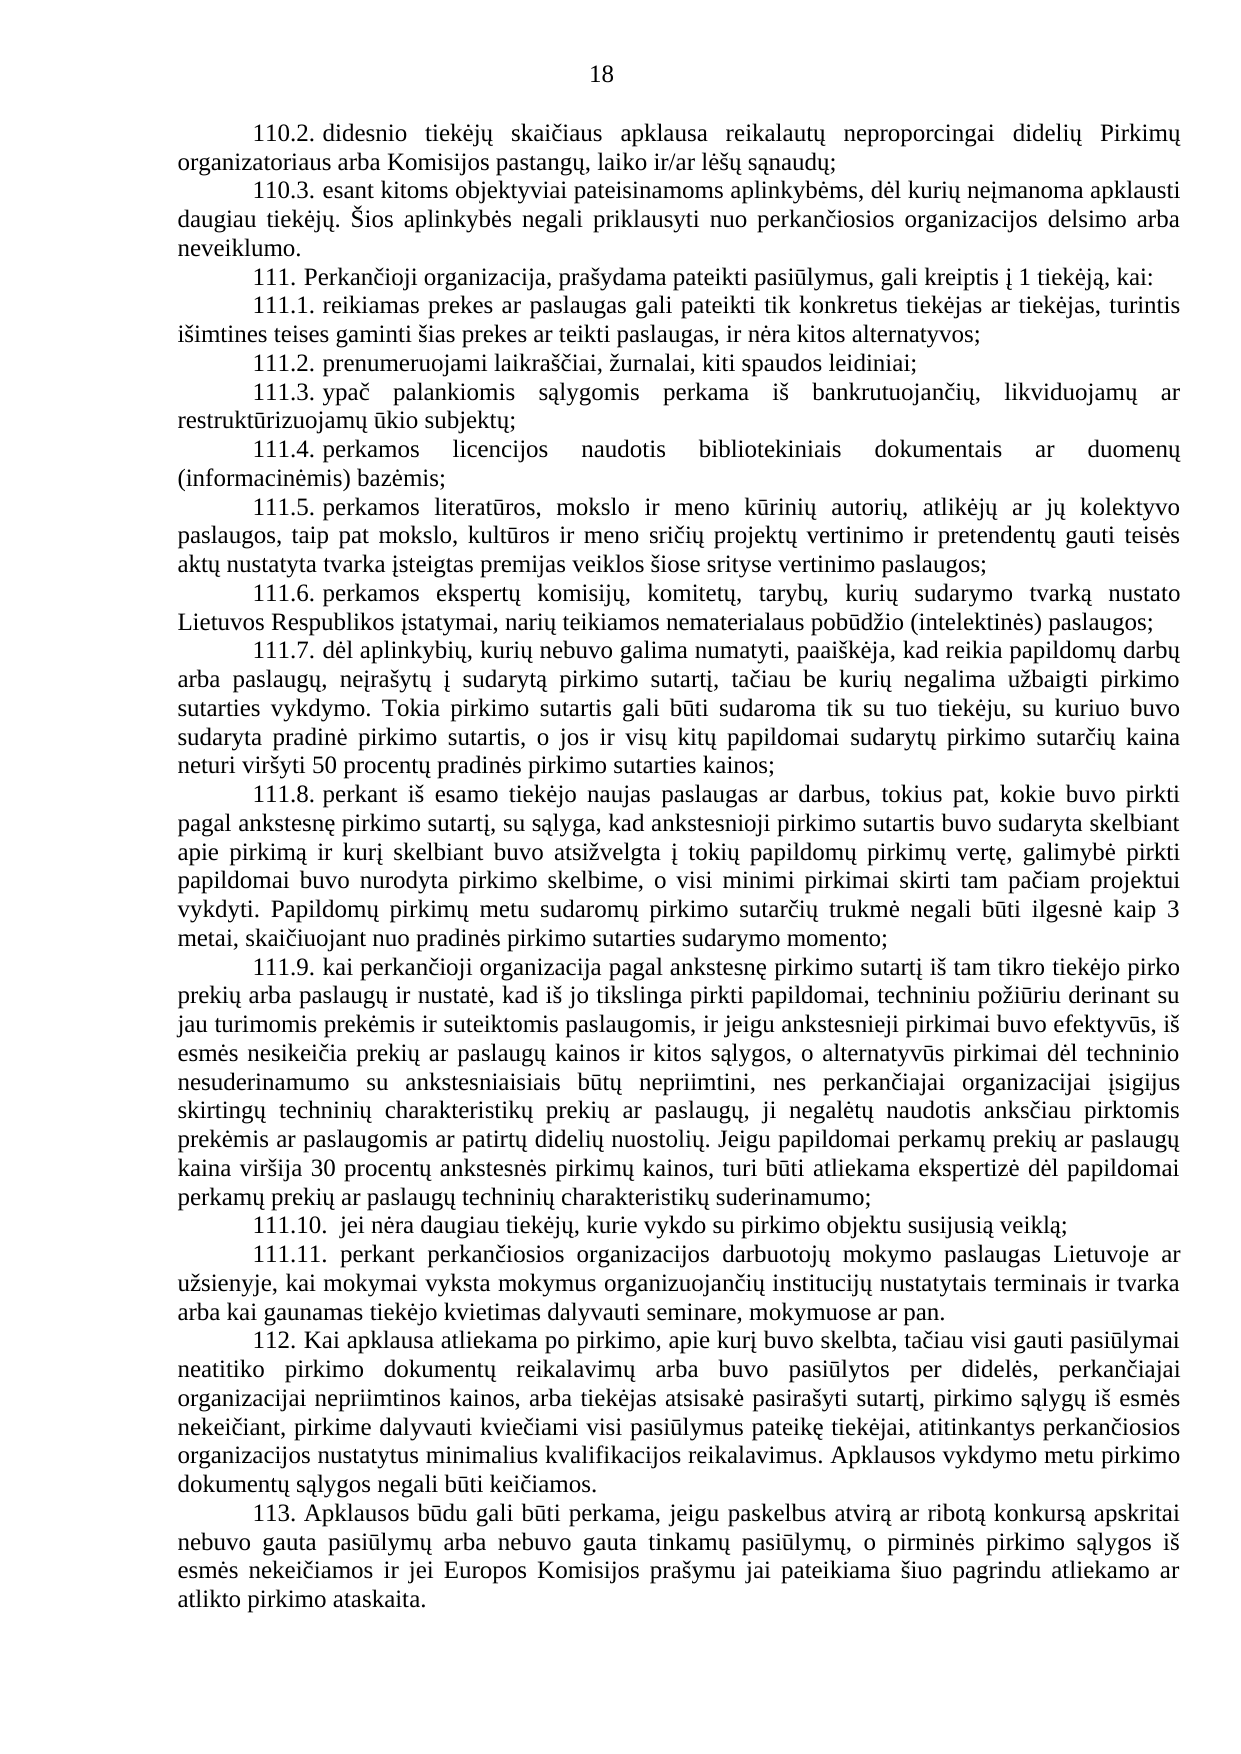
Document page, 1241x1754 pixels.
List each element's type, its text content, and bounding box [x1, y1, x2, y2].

list perkamos licencijos naudotis bibliotekiniais dokumentais ar duomenų (informacinėmis) bazėmis; [177, 434, 1181, 492]
list Perkančioji organizacija, prašydama pateikti pasiūlymus, gali kreiptis į 1 tiekėją, kai: [177, 262, 1181, 291]
list ypač palankiomis sąlygomis perkama iš bankrutuojančių, likviduojamų ar restruktūrizuojamų ūkio subjektų; [177, 377, 1181, 434]
list dėl aplinkybių, kurių nebuvo galima numatyti, paaiškėja, kad reikia papildomų darbų arba paslaugų, neįrašytų į sudarytą pirkimo sutartį, tačiau be kurių negalima užbaigti pirkimo sutarties vykdymo. Tokia pirkimo sutartis gali būti sudaroma tik su tuo tiekėju, su kuriuo buvo sudaryta pradinė pirkimo sutartis, o jos ir visų kitų papildomai sudarytų pirkimo sutarčių kaina neturi viršyti 50 procentų pradinės pirkimo sutarties kainos; [177, 636, 1181, 779]
list Kai apklausa atliekama po pirkimo, apie kurį buvo skelbta, tačiau visi gauti pasiūlymai neatitiko pirkimo dokumentų reikalavimų arba buvo pasiūlytos per didelės, perkančiajai organizacijai nepriimtinos kainos, arba tiekėjas atsisakė pasirašyti sutartį, pirkimo sąlygų iš esmės nekeičiant, pirkime dalyvauti kviečiami visi pasiūlymus pateikę tiekėjai, atitinkantys perkančiosios organizacijos nustatytus minimalius kvalifikacijos reikalavimus. Apklausos vykdymo metu pirkimo dokumentų sąlygos negali būti keičiamos. [177, 1326, 1181, 1498]
list esant kitoms objektyviai pateisinamoms aplinkybėms, dėl kurių neįmanoma apklausti daugiau tiekėjų. Šios aplinkybės negali priklausyti nuo perkančiosios organizacijos delsimo arba neveiklumo. [177, 176, 1181, 262]
list perkamos ekspertų komisijų, komitetų, tarybų, kurių sudarymo tvarką nustato Lietuvos Respublikos įstatymai, narių teikiamos nematerialaus pobūdžio (intelektinės) paslaugos; [177, 578, 1181, 636]
list prenumeruojami laikraščiai, žurnalai, kiti spaudos leidiniai; [177, 348, 1181, 377]
list perkant perkančiosios organizacijos darbuotojų mokymo paslaugas Lietuvoje ar užsienyje, kai mokymai vyksta mokymus organizuojančių institucijų nustatytais terminais ir tvarka arba kai gaunamas tiekėjo kvietimas dalyvauti seminare, mokymuose ar pan. [177, 1239, 1181, 1326]
list reikiamas prekes ar paslaugas gali pateikti tik konkretus tiekėjas ar tiekėjas, turintis išimtines teises gaminti šias prekes ar teikti paslaugas, ir nėra kitos alternatyvos; [177, 291, 1181, 348]
list jei nėra daugiau tiekėjų, kurie vykdo su pirkimo objektu susijusią veiklą; [177, 1211, 1181, 1239]
list didesnio tiekėjų skaičiaus apklausa reikalautų neproporcingai didelių Pirkimų organizatoriaus arba Komisijos pastangų, laiko ir/ar lėšų sąnaudų; [177, 118, 1181, 176]
list kai perkančioji organizacija pagal ankstesnę pirkimo sutartį iš tam tikro tiekėjo pirko prekių arba paslaugų ir nustatė, kad iš jo tikslinga pirkti papildomai, techniniu požiūriu derinant su jau turimomis prekėmis ir suteiktomis paslaugomis, ir jeigu ankstesnieji pirkimai buvo efektyvūs, iš esmės nesikeičia prekių ar paslaugų kainos ir kitos sąlygos, o alternatyvūs pirkimai dėl techninio nesuderinamumo su ankstesniaisiais būtų nepriimtini, nes perkančiajai organizacijai įsigijus skirtingų techninių charakteristikų prekių ar paslaugų, ji negalėtų naudotis anksčiau pirktomis prekėmis ar paslaugomis ar patirtų didelių nuostolių. Jeigu papildomai perkamų prekių ar paslaugų kaina viršija 30 procentų ankstesnės pirkimų kainos, turi būti atliekama ekspertizė dėl papildomai perkamų prekių ar paslaugų techninių charakteristikų suderinamumo; [177, 952, 1181, 1211]
list Apklausos būdu gali būti perkama, jeigu paskelbus atvirą ar ribotą konkursą apskritai nebuvo gauta pasiūlymų arba nebuvo gauta tinkamų pasiūlymų, o pirminės pirkimo sąlygos iš esmės nekeičiamos ir jei Europos Komisijos prašymu jai pateikiama šiuo pagrindu atliekamo ar atlikto pirkimo ataskaita. [177, 1498, 1181, 1613]
list perkamos literatūros, mokslo ir meno kūrinių autorių, atlikėjų ar jų kolektyvo paslaugos, taip pat mokslo, kultūros ir meno sričių projektų vertinimo ir pretendentų gauti teisės aktų nustatyta tvarka įsteigtas premijas veiklos šiose srityse vertinimo paslaugos; [177, 492, 1181, 578]
list perkant iš esamo tiekėjo naujas paslaugas ar darbus, tokius pat, kokie buvo pirkti pagal ankstesnę pirkimo sutartį, su sąlyga, kad ankstesnioji pirkimo sutartis buvo sudaryta skelbiant apie pirkimą ir kurį skelbiant buvo atsižvelgta į tokių papildomų pirkimų vertę, galimybė pirkti papildomai buvo nurodyta pirkimo skelbime, o visi minimi pirkimai skirti tam pačiam projektui vykdyti. Papildomų pirkimų metu sudaromų pirkimo sutarčių trukmė negali būti ilgesnė kaip 3 metai, skaičiuojant nuo pradinės pirkimo sutarties sudarymo momento; [177, 779, 1181, 952]
